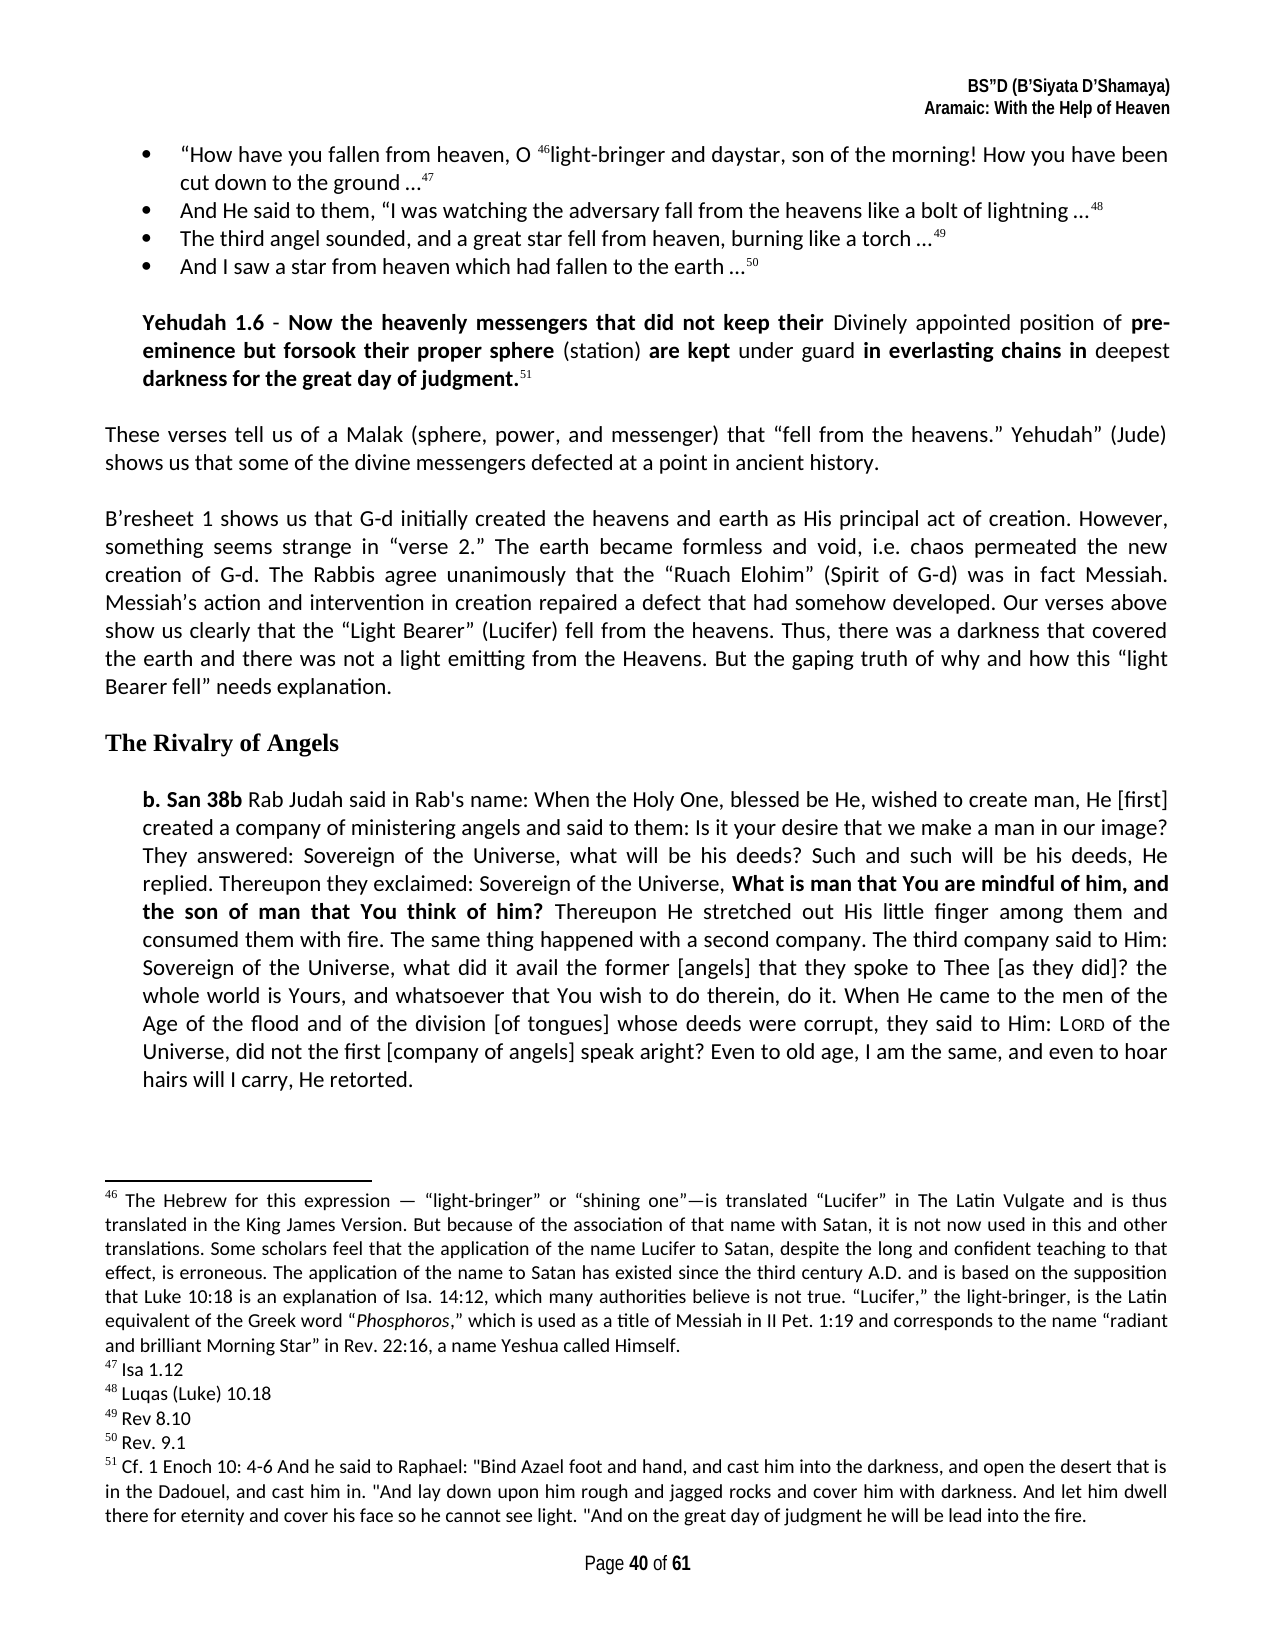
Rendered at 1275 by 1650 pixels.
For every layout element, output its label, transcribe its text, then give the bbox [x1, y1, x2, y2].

list And I saw a star from heaven which had fallen to the earth … [142, 252, 1170, 280]
text These verses tell us of a Malak (sphere, power, and messenger) that “fell from the heavens.” Yehudah” (Jude) shows us that some of the divine messengers defected at a point in ancient history. [105, 420, 1170, 476]
subtitle The Rivalry of Angels [105, 728, 1170, 757]
list “How have you fallen from heaven, O light-bringer and daystar, son of the morning! How you have been cut down to the ground … [142, 140, 1170, 196]
text Yehudah 1.6 - Now the heavenly messengers that did not keep their Divinely appointed position of pre-eminence but forsook their proper sphere (station) are kept under guard in everlasting chains in deepest darkness for the great day of judgment. [142, 308, 1170, 392]
text b. San 38b Rab Judah said in Rab's name: When the Holy One, blessed be He, wished to create man, He [first] created a company of ministering angels and said to them: Is it your desire that we make a man in our image? They answered: Sovereign of the Universe, what will be his deeds? Such and such will be his deeds, He replied. Thereupon they exclaimed: Sovereign of the Universe, What is man that You are mindful of him, and the son of man that You think of him? Thereupon He stretched out His little finger among them and consumed them with fire. The same thing happened with a second company. The third company said to Him: Sovereign of the Universe, what did it avail the former [angels] that they spoke to Thee [as they did]? the whole world is Yours, and whatsoever that You wish to do therein, do it. When He came to the men of the Age of the flood and of the division [of tongues] whose deeds were corrupt, they said to Him: Lord of the Universe, did not the first [company of angels] speak aright? Even to old age, I am the same, and even to hoar hairs will I carry, He retorted. [142, 785, 1170, 1093]
text B’resheet 1 shows us that G-d initially created the heavens and earth as His principal act of creation. However, something seems strange in “verse 2.” The earth became formless and void, i.e. chaos permeated the new creation of G-d. The Rabbis agree unanimously that the “Ruach Elohim” (Spirit of G-d) was in fact Messiah. Messiah’s action and intervention in creation repaired a defect that had somehow developed. Our verses above show us clearly that the “Light Bearer” (Lucifer) fell from the heavens. Thus, there was a darkness that covered the earth and there was not a light emitting from the Heavens. But the gaping truth of why and how this “light Bearer fell” needs explanation. [105, 504, 1170, 700]
list And He said to them, “I was watching the adversary fall from the heavens like a bolt of lightning … [142, 196, 1170, 224]
list The third angel sounded, and a great star fell from heaven, burning like a torch … [142, 224, 1170, 252]
